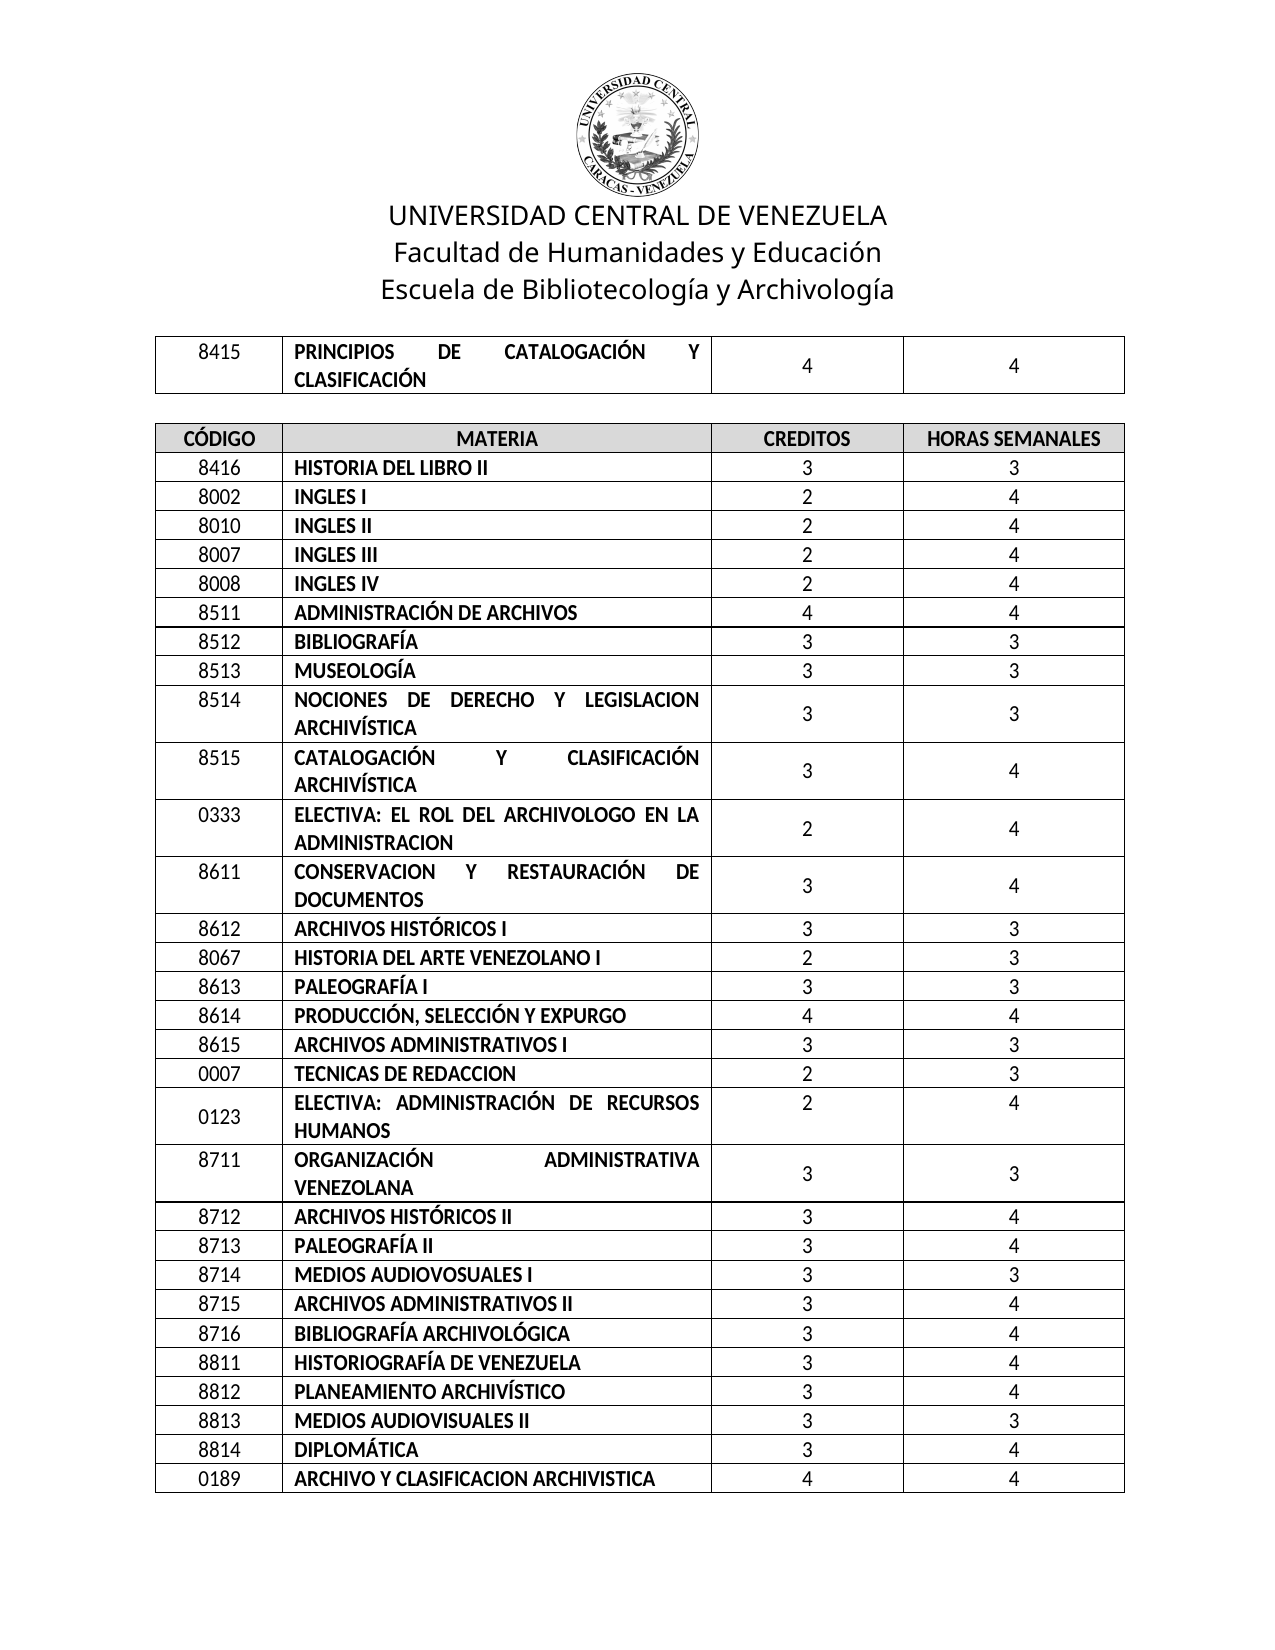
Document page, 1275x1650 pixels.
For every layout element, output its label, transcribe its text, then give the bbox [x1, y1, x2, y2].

table_cell CATALOGACIÓN Y CLASIFICACIÓN ARCHIVÍSTICA [283, 743, 711, 799]
table_cell 3 [712, 1030, 903, 1058]
table_cell 3 [712, 1348, 903, 1376]
table_cell 3 [904, 1030, 1124, 1058]
table_cell 2 [712, 540, 903, 568]
table_cell 3 [904, 628, 1124, 655]
table_cell 8614 [156, 1001, 282, 1029]
table_cell 8716 [156, 1319, 282, 1347]
table_cell PALEOGRAFÍA II [283, 1231, 711, 1259]
table_cell 4 [904, 337, 1124, 393]
table_cell NOCIONES DE DERECHO Y LEGISLACION ARCHIVÍSTICA [283, 686, 711, 742]
table_cell 4 [904, 511, 1124, 539]
table_cell 2 [712, 511, 903, 539]
table_cell DIPLOMÁTICA [283, 1435, 711, 1463]
table_cell INGLES I [283, 482, 711, 510]
table_cell CONSERVACION Y RESTAURACIÓN DE DOCUMENTOS [283, 857, 711, 913]
table_cell 3 [712, 686, 903, 742]
table_cell 3 [712, 1231, 903, 1259]
table_cell PLANEAMIENTO ARCHIVÍSTICO [283, 1377, 711, 1405]
table_cell 3 [712, 1319, 903, 1347]
table_cell ARCHIVOS HISTÓRICOS I [283, 914, 711, 942]
table_cell 4 [904, 1231, 1124, 1259]
table_cell 3 [712, 743, 903, 799]
table_header CREDITOS [712, 424, 903, 452]
table_cell 3 [904, 972, 1124, 1000]
table_cell 3 [904, 1059, 1124, 1087]
table_header CÓDIGO [156, 424, 282, 452]
table_cell 8008 [156, 569, 282, 597]
table_header HORAS SEMANALES [904, 424, 1124, 452]
table_cell BIBLIOGRAFÍA [283, 628, 711, 655]
table_cell 3 [904, 914, 1124, 942]
table_cell 3 [712, 453, 903, 481]
table_cell 8067 [156, 943, 282, 971]
table_cell ELECTIVA: ADMINISTRACIÓN DE RECURSOS HUMANOS [283, 1088, 711, 1144]
table_cell 3 [712, 1203, 903, 1230]
table_cell 3 [904, 1261, 1124, 1288]
table_cell 4 [904, 800, 1124, 856]
table_cell 3 [712, 1377, 903, 1405]
table_cell 8416 [156, 453, 282, 481]
table_cell 4 [904, 857, 1124, 913]
table_cell 4 [712, 1464, 903, 1492]
table_cell 8612 [156, 914, 282, 942]
table_cell 2 [712, 482, 903, 510]
table_cell 8007 [156, 540, 282, 568]
table_cell 8511 [156, 598, 282, 626]
table_cell 4 [712, 598, 903, 626]
table_cell 3 [904, 686, 1124, 742]
table_cell 3 [904, 656, 1124, 684]
table_cell 4 [712, 337, 903, 393]
table_cell HISTORIA DEL LIBRO II [283, 453, 711, 481]
table_cell 8713 [156, 1231, 282, 1259]
table_cell TECNICAS DE REDACCION [283, 1059, 711, 1087]
table_cell INGLES II [283, 511, 711, 539]
table_cell 8415 [156, 337, 282, 393]
table_cell HISTORIOGRAFÍA DE VENEZUELA [283, 1348, 711, 1376]
table_cell 4 [904, 540, 1124, 568]
table_cell 2 [712, 800, 903, 856]
table_cell 3 [712, 1290, 903, 1318]
table_cell 0189 [156, 1464, 282, 1492]
table_cell 0123 [156, 1088, 282, 1144]
table_cell 3 [712, 972, 903, 1000]
table_cell 3 [712, 1261, 903, 1288]
table_cell 2 [712, 569, 903, 597]
table_cell 8002 [156, 482, 282, 510]
table_cell ARCHIVOS HISTÓRICOS II [283, 1203, 711, 1230]
table_cell 3 [712, 1435, 903, 1463]
table_cell 8010 [156, 511, 282, 539]
table_cell 2 [712, 943, 903, 971]
table_cell 3 [712, 1406, 903, 1434]
table_cell 3 [712, 628, 903, 655]
table_cell 3 [712, 1145, 903, 1201]
table_cell INGLES III [283, 540, 711, 568]
table_cell 8615 [156, 1030, 282, 1058]
table_cell ARCHIVO Y CLASIFICACION ARCHIVISTICA [283, 1464, 711, 1492]
table_cell 8813 [156, 1406, 282, 1434]
table_cell 4 [904, 1348, 1124, 1376]
table_cell BIBLIOGRAFÍA ARCHIVOLÓGICA [283, 1319, 711, 1347]
table_cell 8711 [156, 1145, 282, 1201]
table_cell 4 [712, 1001, 903, 1029]
table_cell 4 [904, 482, 1124, 510]
table_cell 3 [712, 857, 903, 913]
table_cell 4 [904, 1319, 1124, 1347]
table_cell ADMINISTRACIÓN DE ARCHIVOS [283, 598, 711, 626]
table_cell 8811 [156, 1348, 282, 1376]
table_cell 2 [712, 1088, 903, 1144]
table_cell PRINCIPIOS DE CATALOGACIÓN Y CLASIFICACIÓN [283, 337, 711, 393]
table_cell 3 [904, 943, 1124, 971]
table_cell 4 [904, 743, 1124, 799]
table_cell 3 [904, 1145, 1124, 1201]
table_cell PALEOGRAFÍA I [283, 972, 711, 1000]
table_cell MUSEOLOGÍA [283, 656, 711, 684]
table_cell ARCHIVOS ADMINISTRATIVOS II [283, 1290, 711, 1318]
table_cell 4 [904, 1464, 1124, 1492]
table_cell INGLES IV [283, 569, 711, 597]
table_cell 8513 [156, 656, 282, 684]
table_cell 0007 [156, 1059, 282, 1087]
table_cell 0333 [156, 800, 282, 856]
table_cell 8515 [156, 743, 282, 799]
table_cell 3 [904, 453, 1124, 481]
table_cell PRODUCCIÓN, SELECCIÓN Y EXPURGO [283, 1001, 711, 1029]
table_cell 8715 [156, 1290, 282, 1318]
table_cell 4 [904, 1001, 1124, 1029]
table_cell 8512 [156, 628, 282, 655]
table_cell ELECTIVA: EL ROL DEL ARCHIVOLOGO EN LA ADMINISTRACION [283, 800, 711, 856]
table_cell 4 [904, 1203, 1124, 1230]
table_cell 3 [904, 1406, 1124, 1434]
table_cell MEDIOS AUDIOVOSUALES I [283, 1261, 711, 1288]
table_cell 4 [904, 1377, 1124, 1405]
table_cell 3 [712, 656, 903, 684]
table_cell 8714 [156, 1261, 282, 1288]
table_cell ARCHIVOS ADMINISTRATIVOS I [283, 1030, 711, 1058]
table_cell 8611 [156, 857, 282, 913]
table_cell HISTORIA DEL ARTE VENEZOLANO I [283, 943, 711, 971]
table_cell 4 [904, 1088, 1124, 1144]
table_cell MEDIOS AUDIOVISUALES II [283, 1406, 711, 1434]
table_cell 8712 [156, 1203, 282, 1230]
table_cell 8514 [156, 686, 282, 742]
table_cell 8613 [156, 972, 282, 1000]
table_cell 4 [904, 598, 1124, 626]
table_cell 8814 [156, 1435, 282, 1463]
table_cell 4 [904, 1290, 1124, 1318]
table_cell 2 [712, 1059, 903, 1087]
table_header MATERIA [283, 424, 711, 452]
table_cell 4 [904, 569, 1124, 597]
table_cell ORGANIZACIÓN ADMINISTRATIVA VENEZOLANA [283, 1145, 711, 1201]
table_cell 8812 [156, 1377, 282, 1405]
table_cell 4 [904, 1435, 1124, 1463]
table_cell 3 [712, 914, 903, 942]
